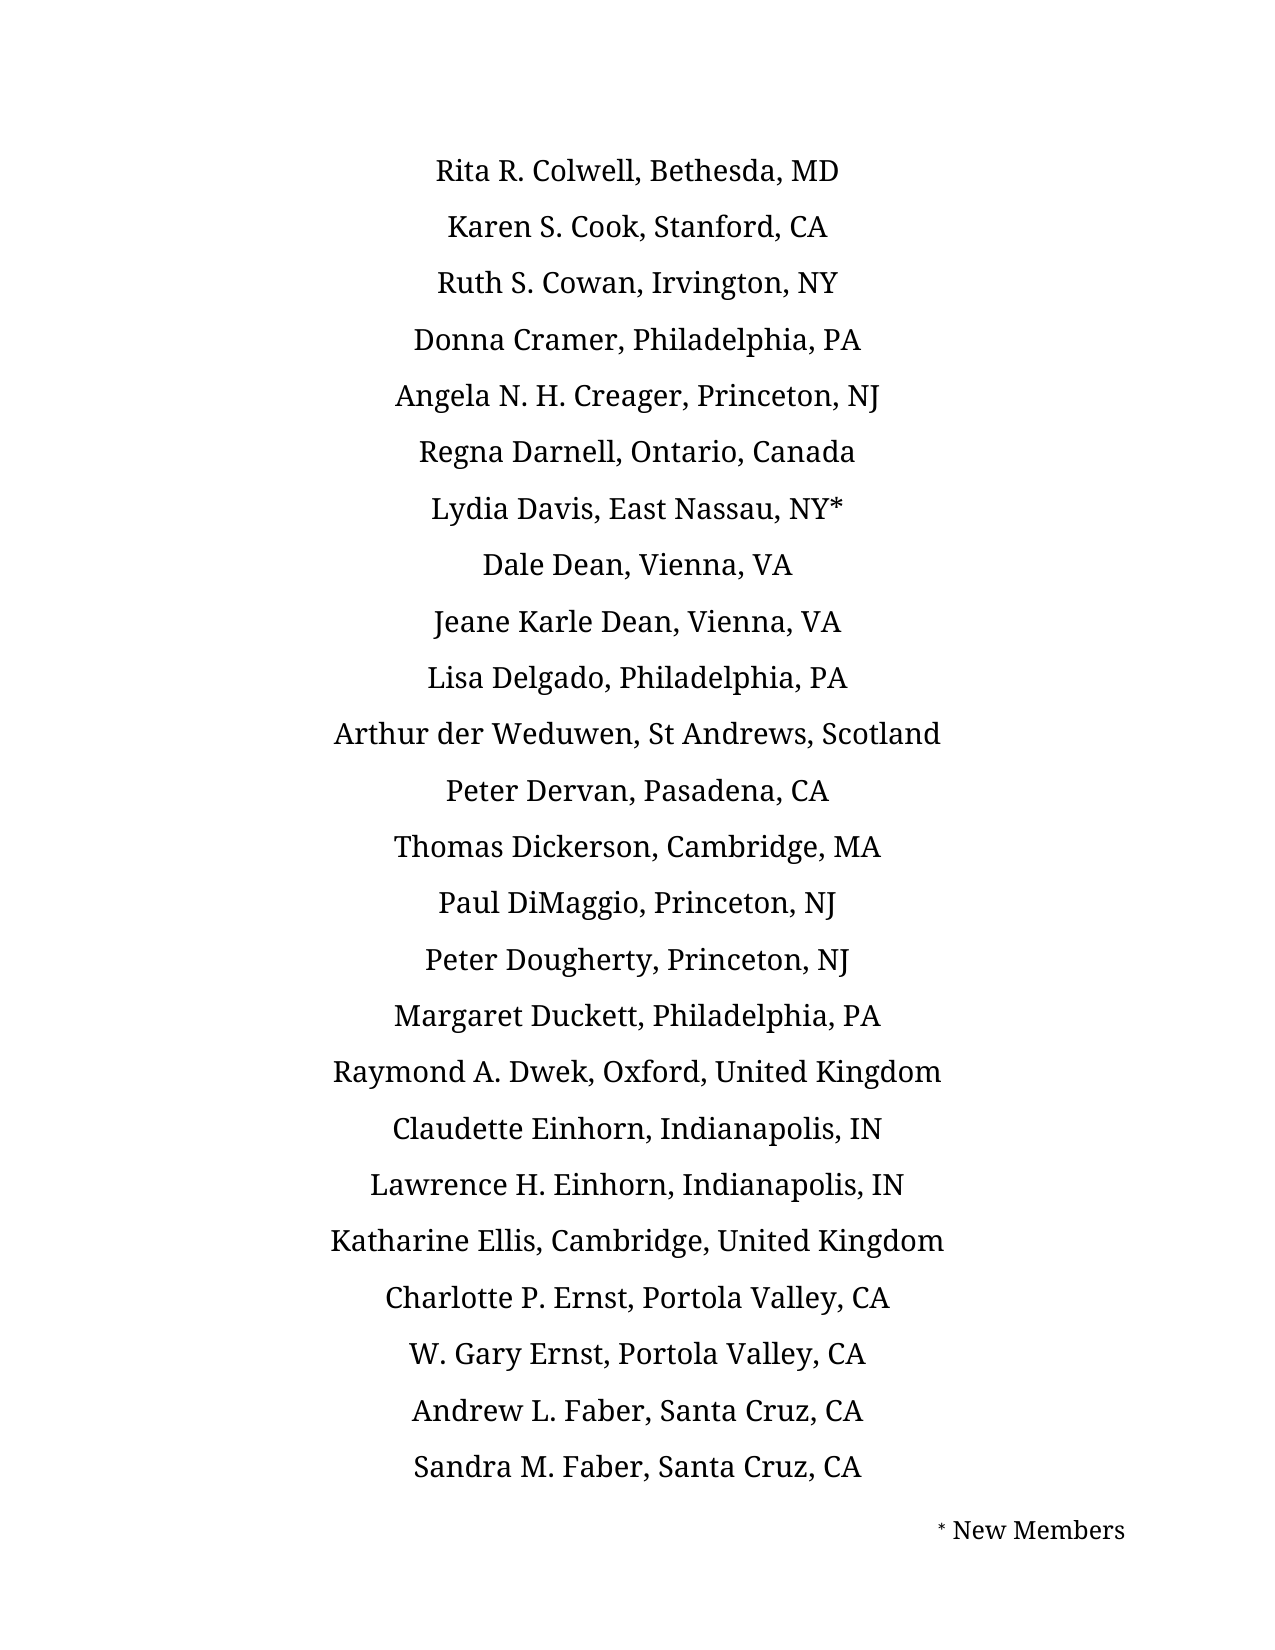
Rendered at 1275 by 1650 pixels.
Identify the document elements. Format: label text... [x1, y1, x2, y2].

text Angela N. H. Creager, Princeton, NJ [150, 375, 1125, 415]
text Dale Dean, Vienna, VA [150, 544, 1125, 584]
text Jeane Karle Dean, Vienna, VA [150, 601, 1125, 641]
text Karen S. Cook, Stanford, CA [150, 206, 1125, 246]
text Regna Darnell, Ontario, Canada [150, 432, 1125, 471]
text Lisa Delgado, Philadelphia, PA [150, 657, 1125, 697]
text Charlotte P. Ernst, Portola Valley, CA [150, 1277, 1125, 1317]
text Ruth S. Cowan, Irvington, NY [150, 263, 1125, 302]
text Donna Cramer, Philadelphia, PA [150, 319, 1125, 359]
text Katharine Ellis, Cambridge, United Kingdom [150, 1221, 1125, 1260]
text Lydia Davis, East Nassau, NY* [150, 488, 1125, 528]
text Peter Dougherty, Princeton, NJ [150, 939, 1125, 979]
text Thomas Dickerson, Cambridge, MA [150, 826, 1125, 866]
text Raymond A. Dwek, Oxford, United Kingdom [150, 1052, 1125, 1091]
text Lawrence H. Einhorn, Indianapolis, IN [150, 1164, 1125, 1204]
text Peter Dervan, Pasadena, CA [150, 770, 1125, 809]
text Rita R. Colwell, Bethesda, MD [150, 150, 1125, 190]
text W. Gary Ernst, Portola Valley, CA [150, 1333, 1125, 1373]
text Sandra M. Faber, Santa Cruz, CA [150, 1446, 1125, 1486]
text Claudette Einhorn, Indianapolis, IN [150, 1108, 1125, 1148]
text Arthur der Weduwen, St Andrews, Scotland [150, 713, 1125, 753]
text Paul DiMaggio, Princeton, NJ [150, 883, 1125, 922]
text Margaret Duckett, Philadelphia, PA [150, 995, 1125, 1035]
text Andrew L. Faber, Santa Cruz, CA [150, 1390, 1125, 1429]
